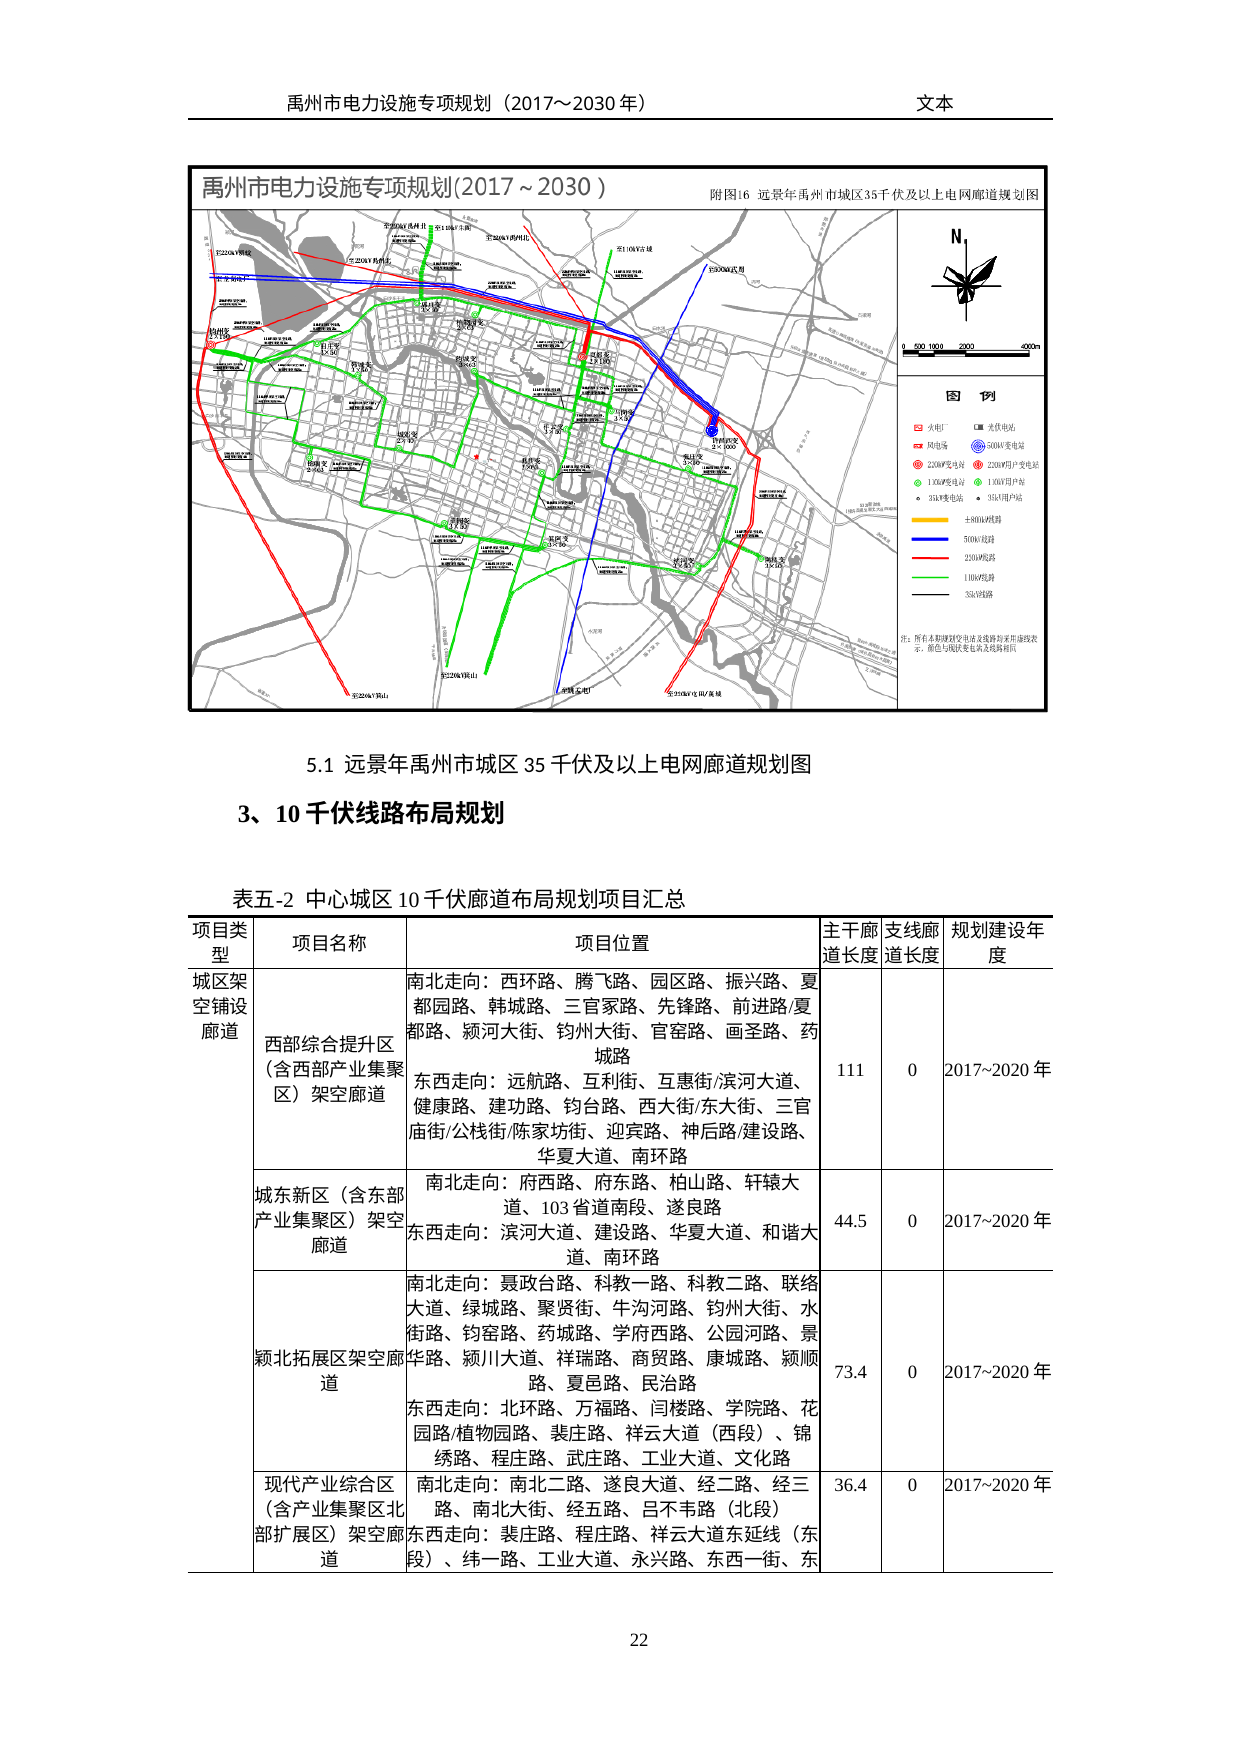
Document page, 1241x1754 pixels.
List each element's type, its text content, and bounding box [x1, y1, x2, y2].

table_cell 2017~2020年 [944, 969, 1053, 1169]
table_cell 现代产业综合区（含产业集聚区北部扩展区）架空廊道 [254, 1472, 406, 1572]
table_cell 2017~2020年 [944, 1271, 1053, 1471]
table_header 项目类型 [188, 918, 253, 968]
table_cell 36.4 [821, 1472, 881, 1572]
table_cell 南北走向：府西路、府东路、柏山路、轩辕大道、103省道南段、遂良路 东西走向：滨河大道、建设路、华夏大道、和谐大道、南环路 [407, 1170, 819, 1270]
table_cell 0 [882, 1472, 943, 1572]
table_header 项目位置 [407, 918, 819, 968]
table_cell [407, 1472, 819, 1572]
table_cell 0 [882, 1170, 943, 1270]
text 5.1 远景年禹州市城区35千伏及以上电网廊道规划图 [187, 747, 1053, 779]
table_cell 111 [821, 969, 881, 1169]
table_cell 73.4 [821, 1271, 881, 1471]
table_cell 0 [882, 1271, 943, 1471]
table_cell 2017~2020年 [944, 1472, 1053, 1572]
table_cell 西部综合提升区（含西部产业集聚区）架空廊道 [254, 969, 406, 1169]
table_cell 2017~2020年 [944, 1170, 1053, 1270]
table_cell 0 [882, 969, 943, 1169]
table_cell 南北走向：西环路、腾飞路、园区路、振兴路、夏都园路、韩城路、三官冢路、先锋路、前进路/夏都路、颍河大街、钧州大街、官窑路、画圣路、药城路 东西走向：远航路、互利街、互惠街/滨河大道、健康路、建功路、钧台路、西大街/东大街、三官庙街/公栈街/陈家坊街、迎宾路、神后路/建设路、华夏大道、南环路 [407, 969, 819, 1169]
table_header 规划建设年度 [944, 918, 1053, 968]
table_header 主干廊道长度 [821, 918, 881, 968]
picture [187, 162, 1053, 718]
text 3、10千伏线路布局规划 [187, 779, 1053, 844]
table_header 项目名称 [254, 918, 406, 968]
table_header 支线廊道长度 [882, 918, 943, 968]
subtitle 中心城区10千伏廊道布局规划项目汇总 [232, 882, 1053, 914]
table_cell 南北走向：聂政台路、科教一路、科教二路、联络大道、绿城路、聚贤街、牛沟河路、钧州大街、水街路、钧窑路、药城路、学府西路、公园河路、景华路、颍川大道、祥瑞路、商贸路、康城路、颍顺路、夏邑路、民治路 东西走向：北环路、万福路、闫楼路、学院路、花园路/植物园路、裴庄路、祥云大道（西段）、锦绣路、程庄路、武庄路、工业大道、文化路 [407, 1271, 819, 1471]
table_cell 44.5 [821, 1170, 881, 1270]
table_cell 颖北拓展区架空廊道 [254, 1271, 406, 1471]
table_cell 城区架空铺设廊道 [188, 969, 253, 1572]
table_cell 城东新区（含东部产业集聚区）架空廊道 [254, 1170, 406, 1270]
